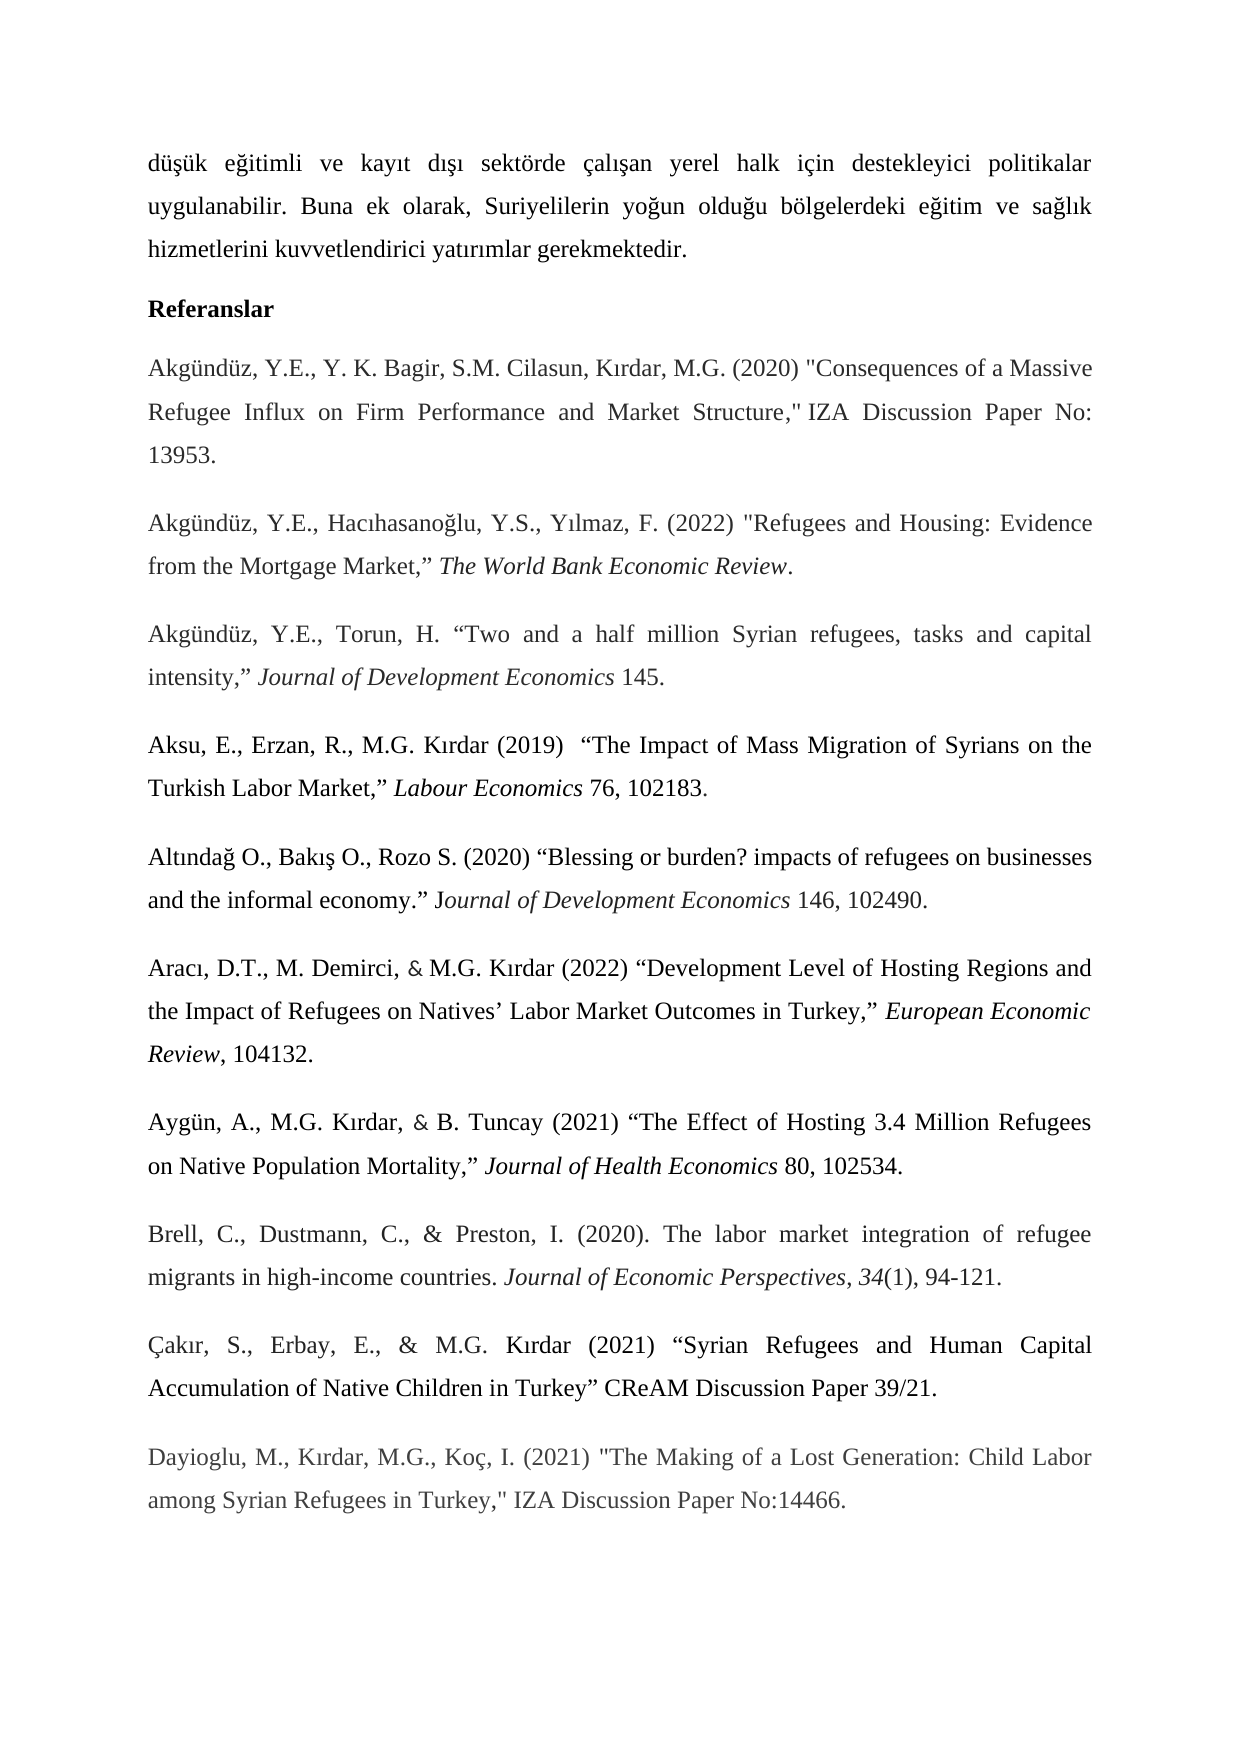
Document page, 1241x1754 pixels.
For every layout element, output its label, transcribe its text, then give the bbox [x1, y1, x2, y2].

text Dayioglu, M., Kırdar, M.G., Koç, I. (2021) "The Making of a Lost Generation: Child Labor among Syrian Refugees in Turkey," IZA Discussion Paper No:14466.- [148, 1442, 1093, 1513]
text Akgündüz, Y.E., Hacıhasanoğlu, Y.S., Yılmaz, F. (2022) "Refugees and Housing: Evidence from the Mortgage Market,” The World Bank Economic Review. [148, 508, 1093, 580]
text Çakır, S., Erbay, E., & M.G. Kırdar (2021) “Syrian Refugees and Human Capital Accumulation of Native Children in Turkey” CReAM Discussion Paper 39/21. [148, 1330, 1093, 1402]
text Referanslar [148, 294, 1093, 322]
text Aygün, A., M.G. Kırdar, & B. Tuncay (2021) “The Effect of Hosting 3.4 Million Refugees on Native Population Mortality,” Journal of Health Economics 80, 102534. [148, 1107, 1093, 1180]
text Aksu, E., Erzan, R., M.G. Kırdar (2019) “The Impact of Mass Migration of Syrians on the Turkish Labor Market,” Labour Economics 76, 102183. [148, 730, 1093, 802]
text Aracı, D.T., M. Demirci, & M.G. Kırdar (2022) “Development Level of Hosting Regions and the Impact of Refugees on Natives’ Labor Market Outcomes in Turkey,” European Economic Review, 104132. [148, 953, 1093, 1068]
text Brell, C., Dustmann, C., & Preston, I. (2020). The labor market integration of refugee migrants in high-income countries. Journal of Economic Perspectives, 34(1), 94-121. [148, 1248, 1093, 1291]
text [148, 148, 1093, 263]
text Altındağ O., Bakış O., Rozo S. (2020) “Blessing or burden? impacts of refugees on businesses and the informal economy.” Journal of Development Economics 146, 102490. [148, 842, 1093, 913]
text Akgündüz, Y.E., Torun, H. “Two and a half million Syrian refugees, tasks and capital intensity,” Journal of Development Economics 145. [148, 619, 1093, 691]
text Akgündüz, Y.E., Y. K. Bagir, S.M. Cilasun, Kırdar, M.G. (2020) "Consequences of a Massive Refugee Influx on Firm Performance and Market Structure," IZA Discussion Paper No: 13953. [148, 353, 1093, 468]
